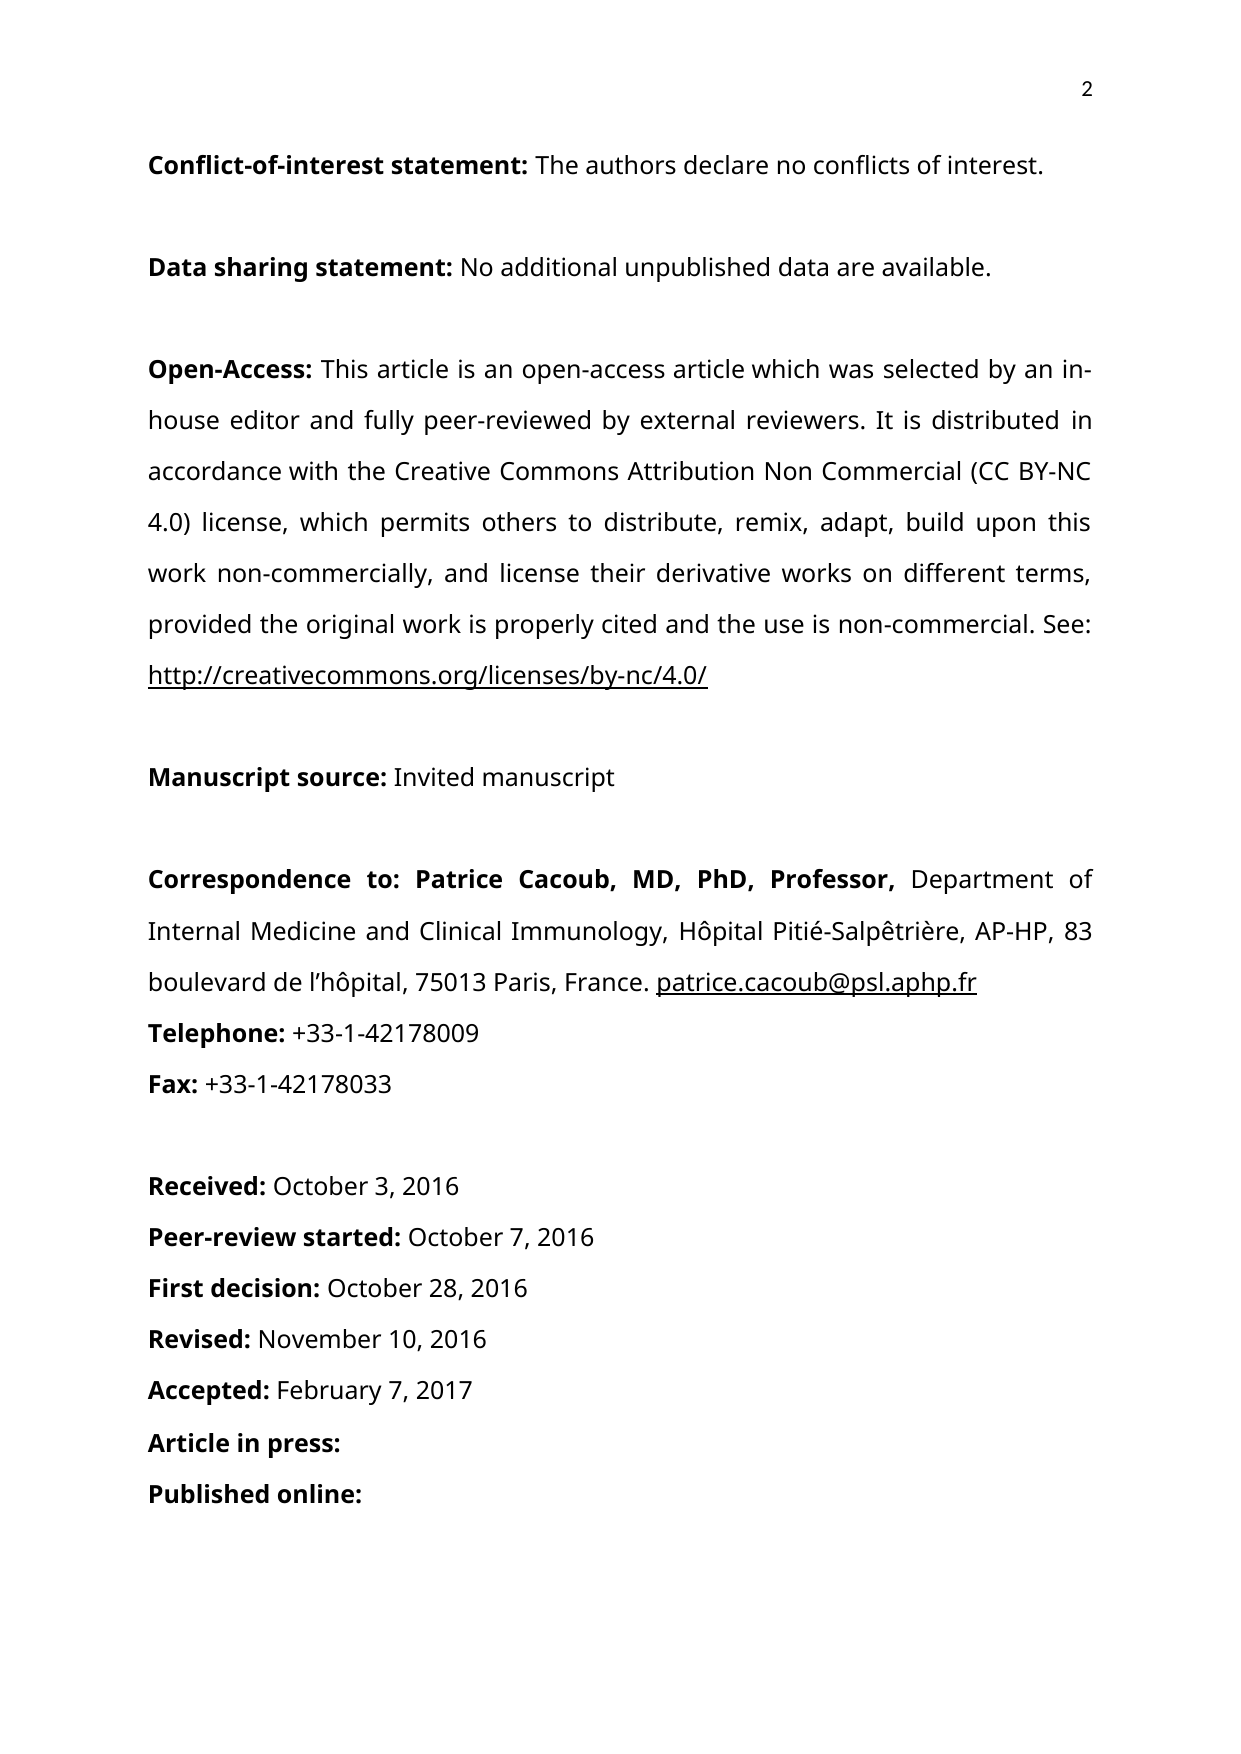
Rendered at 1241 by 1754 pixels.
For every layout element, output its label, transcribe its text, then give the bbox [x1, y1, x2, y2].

text Revised: November 10, 2016 [148, 1322, 1093, 1356]
text Correspondence to: Patrice Cacoub, MD, PhD, professor, Department of Internal Medicine and Clinical Immunology, Hôpital Pitié-Salpêtrière, AP-HP, 83 boulevard de l’hôpital, 75013 Paris, France. patrice.cacoub@psl.aphp.fr [148, 862, 1093, 998]
text Article in press: [148, 1426, 1093, 1460]
text Peer-review started: October 7, 2016 [148, 1219, 1093, 1253]
text Published online: [148, 1477, 1093, 1511]
text Telephone: +33-1-42178009 [148, 1015, 1093, 1049]
text Data sharing statement: No additional unpublished data are available. [148, 250, 1093, 284]
text First decision: October 28, 2016 [148, 1271, 1093, 1304]
text Manuscript source: Invited manuscript [148, 760, 1093, 794]
text Open-Access: This article is an open-access article which was selected by an in-house editor and fully peer-reviewed by external reviewers. It is distributed in accordance with the Creative Commons Attribution Non Commercial (CC BY-NC 4.0) license, which permits others to distribute, remix, adapt, build upon this work non-commercially, and license their derivative works on different terms, provided the original work is properly cited and the use is non-commercial. See: http://creativecommons.org/licenses/by-nc/4.0/ [148, 352, 1093, 692]
text Fax: +33-1-42178033 [148, 1066, 1093, 1100]
text Accepted: February 7, 2017 [148, 1373, 1093, 1407]
text Conflict-of-interest statement: The authors declare no conﬂicts of interest. [148, 148, 1093, 182]
text Received: October 3, 2016 [148, 1168, 1093, 1202]
